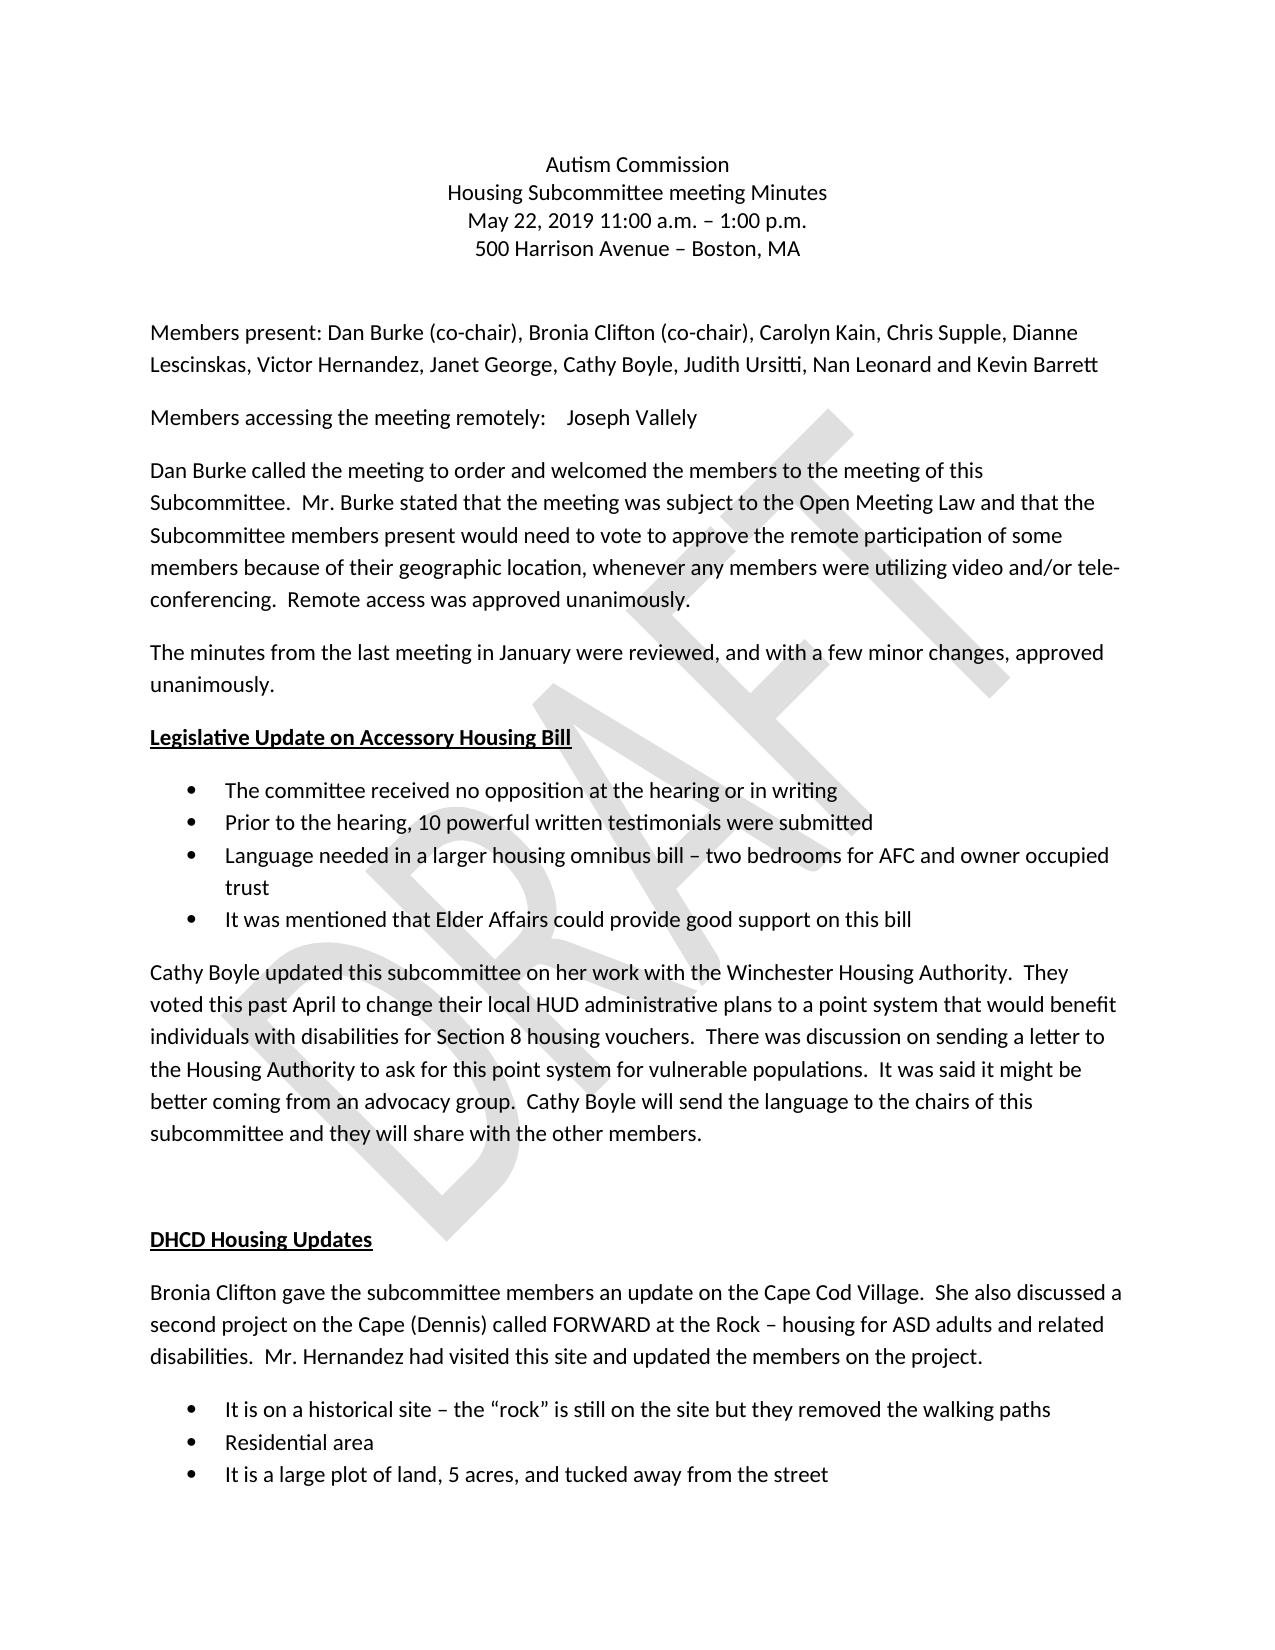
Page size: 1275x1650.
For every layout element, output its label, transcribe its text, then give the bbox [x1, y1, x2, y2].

list Prior to the hearing, 10 powerful written testimonials were submitted [187, 808, 1125, 837]
text Legislative Update on Accessory Housing Bill [150, 723, 1125, 751]
text Housing Subcommittee meeting Minutes [150, 178, 1125, 206]
list It is a large plot of land, 5 acres, and tucked away from the street [187, 1460, 1125, 1488]
text Autism Commission [150, 150, 1125, 178]
text Bronia Clifton gave the subcommittee members an update on the Cape Cod Village. She also discussed a second project on the Cape (Dennis) called FORWARD at the Rock – housing for ASD adults and related disabilities. Mr. Hernandez had visited this site and updated the members on the project. [150, 1278, 1125, 1371]
text Dan Burke called the meeting to order and welcomed the members to the meeting of this Subcommittee. Mr. Burke stated that the meeting was subject to the Open Meeting Law and that the Subcommittee members present would need to vote to approve the remote participation of some members because of their geographic location, whenever any members were utilizing video and/or tele-conferencing. Remote access was approved unanimously. [150, 456, 1125, 613]
text Cathy Boyle updated this subcommittee on her work with the Winchester Housing Authority. They voted this past April to change their local HUD administrative plans to a point system that would benefit individuals with disabilities for Section 8 housing vouchers. There was discussion on sending a letter to the Housing Authority to ask for this point system for vulnerable populations. It was said it might be better coming from an advocacy group. Cathy Boyle will send the language to the chairs of this subcommittee and they will share with the other members. [150, 958, 1125, 1147]
text May 22, 2019 11:00 a.m. – 1:00 p.m. [150, 206, 1125, 234]
list Language needed in a larger housing omnibus bill – two bedrooms for AFC and owner occupied trust [187, 841, 1125, 901]
list Residential area [187, 1428, 1125, 1456]
list It was mentioned that Elder Affairs could provide good support on this bill [187, 905, 1125, 933]
text The minutes from the last meeting in January were reviewed, and with a few minor changes, approved unanimously. [150, 638, 1125, 698]
list It is on a historical site – the “rock” is still on the site but they removed the walking paths [187, 1396, 1125, 1423]
text 500 Harrison Avenue – Boston, MA [150, 234, 1125, 262]
text Members accessing the meeting remotely: Joseph Vallely [150, 403, 1125, 431]
list The committee received no opposition at the hearing or in writing [187, 776, 1125, 804]
text Members present: Dan Burke (co-chair), Bronia Clifton (co-chair), Carolyn Kain, Chris Supple, Dianne Lescinskas, Victor Hernandez, Janet George, Cathy Boyle, Judith Ursitti, Nan Leonard and Kevin Barrett [150, 318, 1125, 378]
text DHCD Housing Updates [150, 1225, 1125, 1253]
